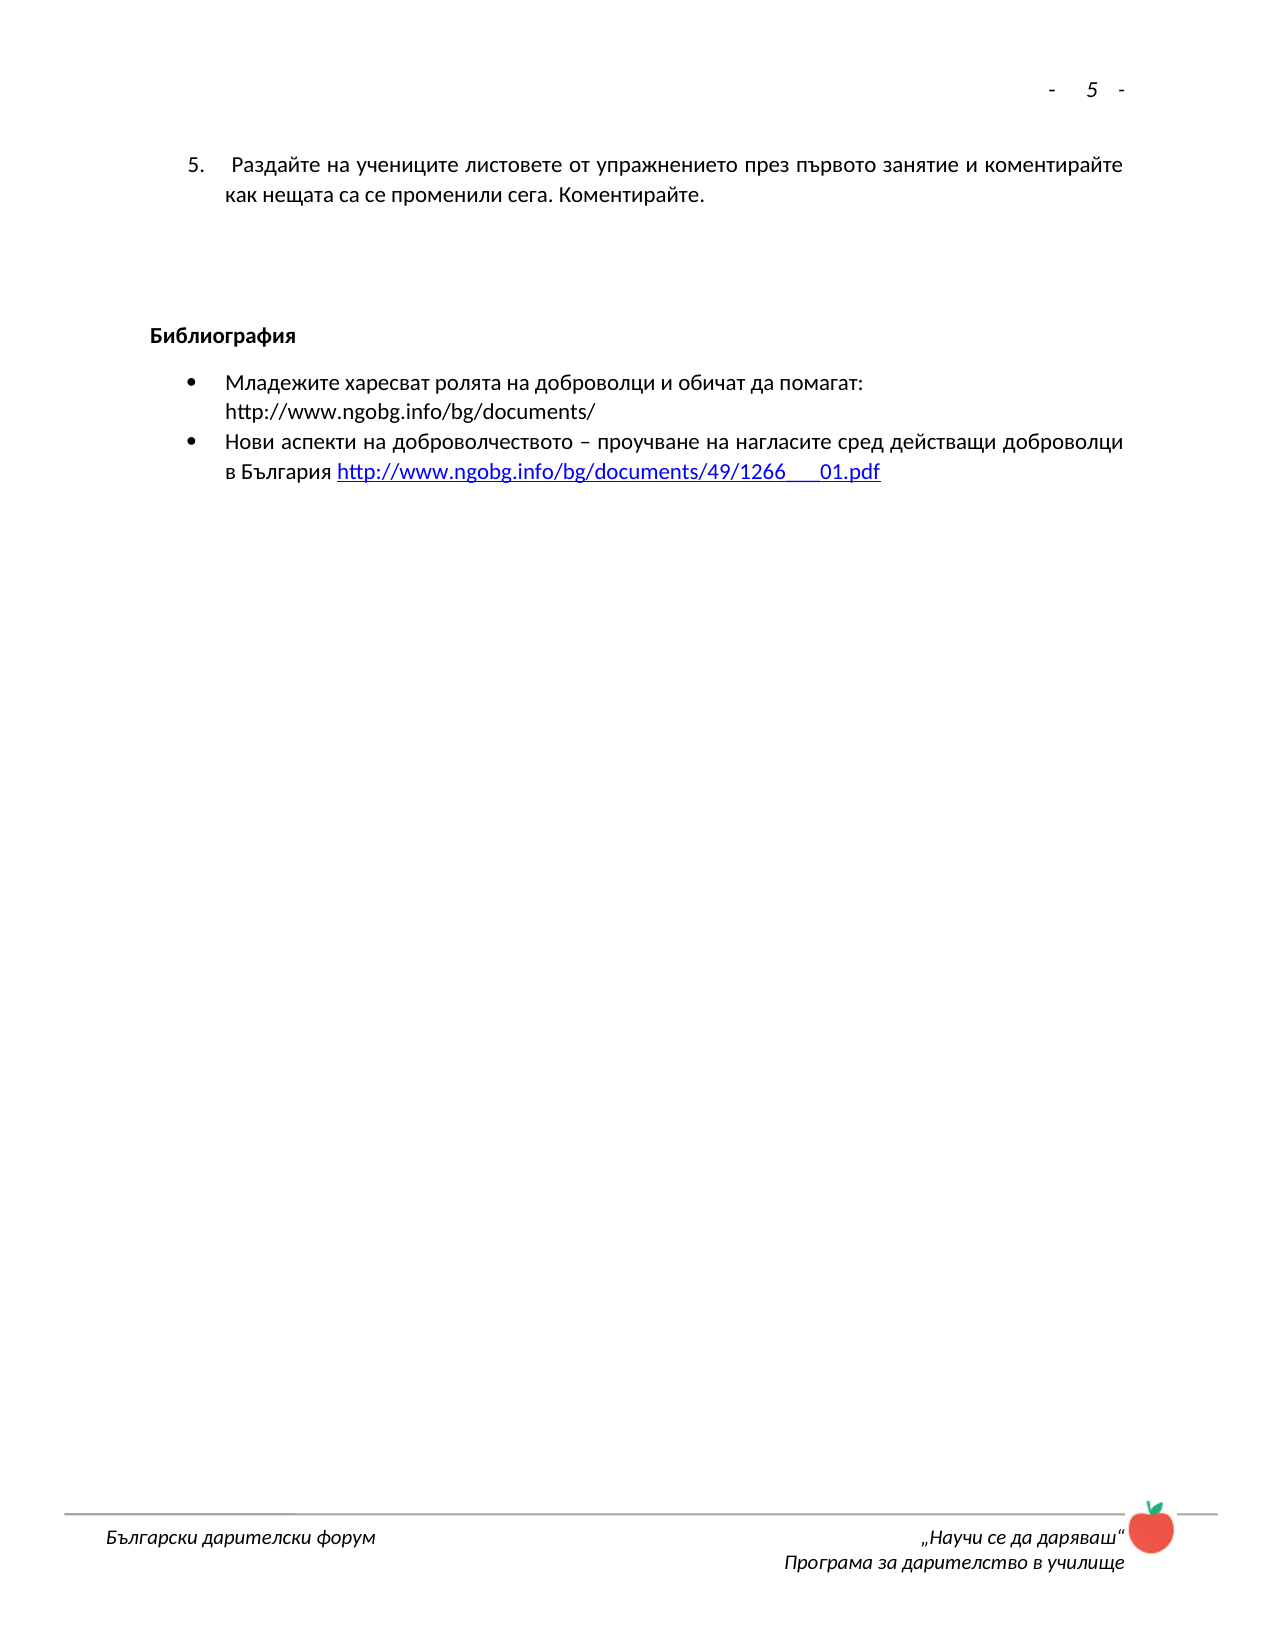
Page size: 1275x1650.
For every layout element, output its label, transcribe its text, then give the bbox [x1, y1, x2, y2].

picture [1125, 1498, 1177, 1557]
list Младежите харесват ролята на доброволци и обичат да помагат: [187, 368, 1125, 396]
list Раздайте на учениците листовете от упражнението през първото занятие и коментирайте как нещата са се променили сега. Коментирайте. [187, 150, 1125, 208]
list http://www.ngobg.info/bg/documents/ [225, 397, 1125, 425]
list Нови аспекти на доброволчеството – проучване на нагласите сред действащи доброволци в България http://www.ngobg.info/bg/documents/49/1266___01.pdf [187, 427, 1125, 485]
text Библиография [150, 321, 1125, 349]
